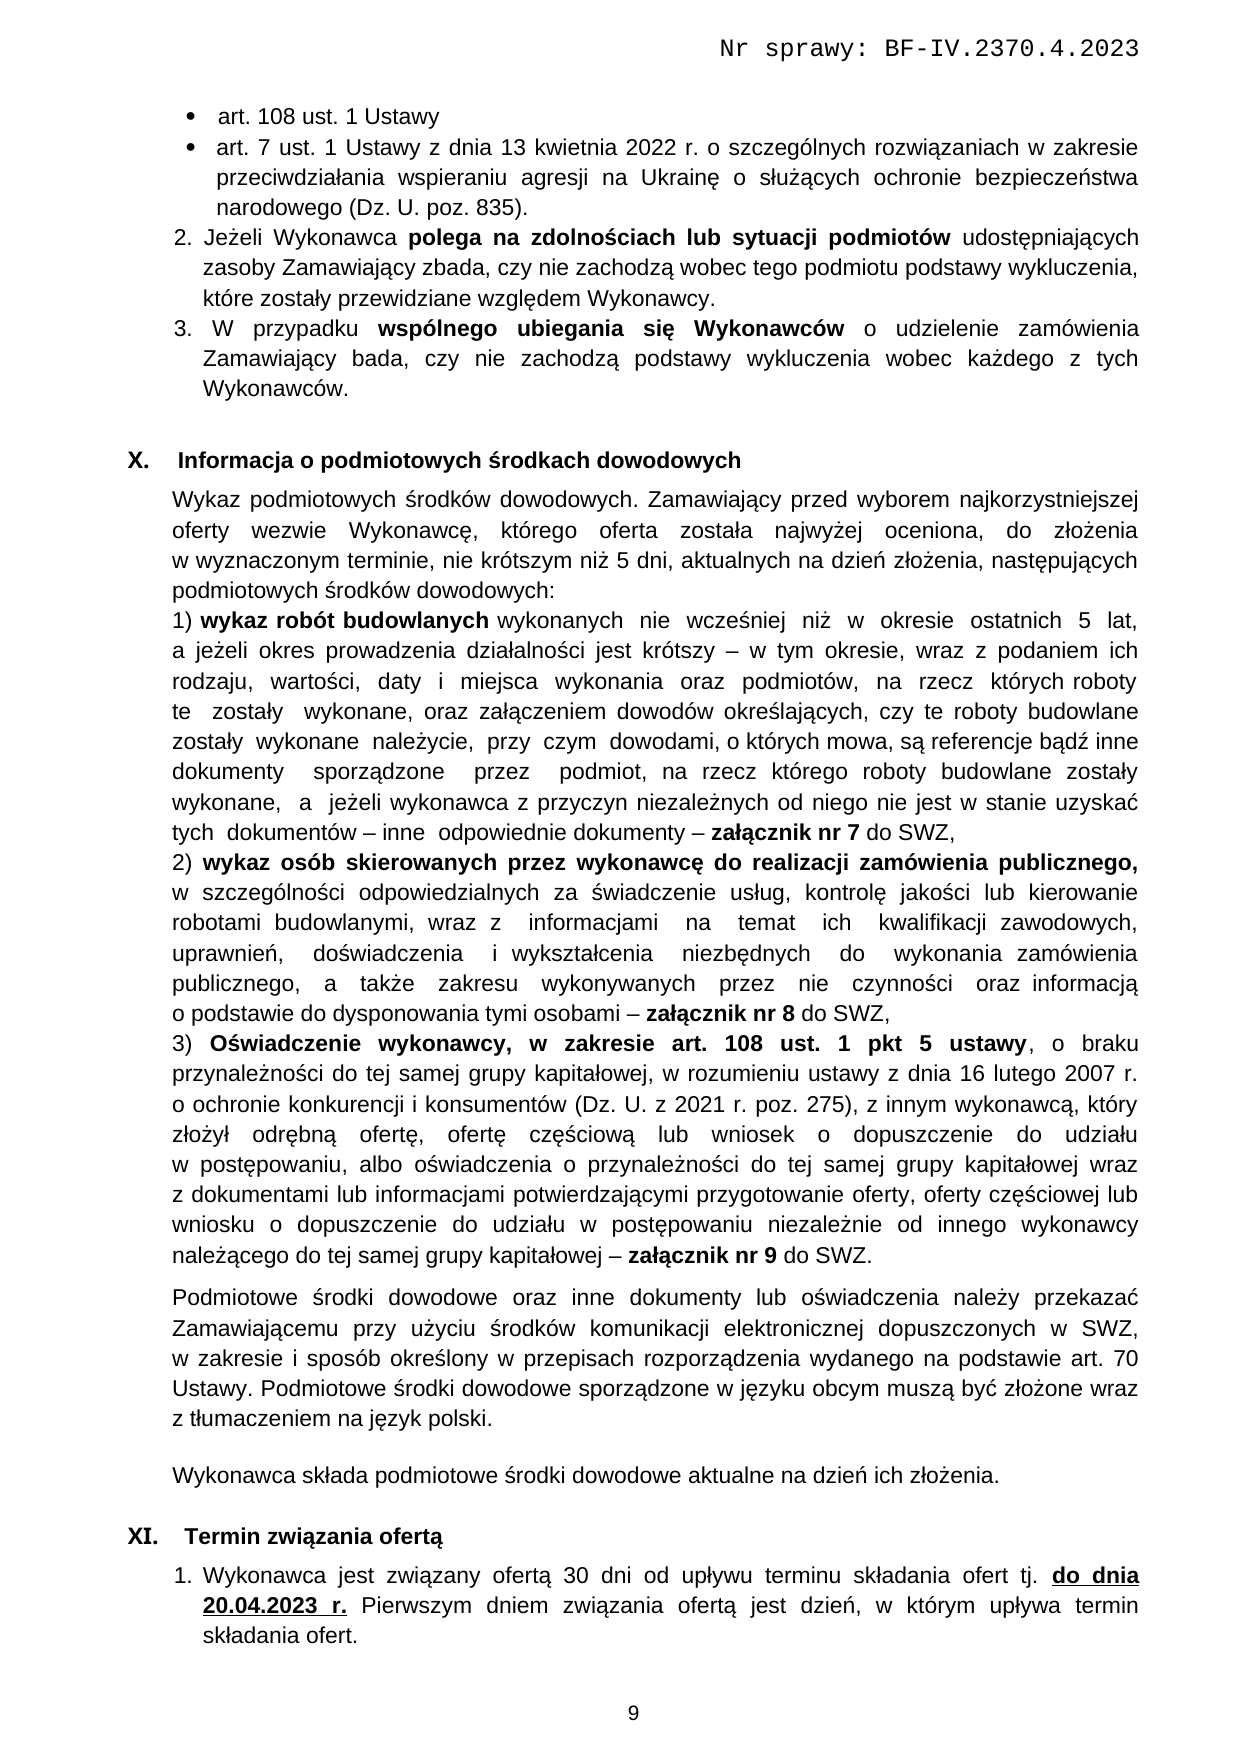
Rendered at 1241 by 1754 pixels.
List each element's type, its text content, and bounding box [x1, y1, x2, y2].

text 2) wykaz osób skierowanych przez wykonawcę do realizacji zamówienia publicznego, w szczególności odpowiedzialnych za świadczenie usług, kontrolę jakości lub kierowanie robotami budowlanymi, wraz z informacjami na temat ich kwalifikacji zawodowych, uprawnień, doświadczenia i wykształcenia niezbędnych do wykonania zamówienia publicznego, a także zakresu wykonywanych przez nie czynności oraz informacją o podstawie do dysponowania tymi osobami – załącznik nr 8 do SWZ, [172, 849, 1139, 1026]
text 3) Oświadczenie wykonawcy, w zakresie art. 108 ust. 1 pkt 5 ustawy, o braku przynależności do tej samej grupy kapitałowej, w rozumieniu ustawy z dnia 16 lutego 2007 r. o ochronie konkurencji i konsumentów (Dz. U. z 2021 r. poz. 275), z innym wykonawcą, który złożył odrębną ofertę, ofertę częściową lub wniosek o dopuszczenie do udziału w postępowaniu, albo oświadczenia o przynależności do tej samej grupy kapitałowej wraz z dokumentami lub informacjami potwierdzającymi przygotowanie oferty, oferty częściowej lub wniosku o dopuszczenie do udziału w postępowaniu niezależnie od innego wykonawcy należącego do tej samej grupy kapitałowej – załącznik nr 9 do SWZ. [172, 1030, 1139, 1268]
list Wykonawca jest związany ofertą 30 dni od upływu terminu składania ofert tj. do dnia 20.04.2023 r. Pierwszym dniem związania ofertą jest dzień, w którym upływa termin składania ofert. [173, 1562, 1139, 1649]
text 3. W przypadku wspólnego ubiegania się Wykonawców o udzielenie zamówienia Zamawiający bada, czy nie zachodzą podstawy wykluczenia wobec każdego z tych Wykonawców. [173, 315, 1139, 402]
text Podmiotowe środki dowodowe oraz inne dokumenty lub oświadczenia należy przekazać Zamawiającemu przy użyciu środków komunikacji elektronicznej dopuszczonych w SWZ, w zakresie i sposób określony w przepisach rozporządzenia wydanego na podstawie art. 70 Ustawy. Podmiotowe środki dowodowe sporządzone w języku obcym muszą być złożone wraz z tłumaczeniem na język polski. [172, 1284, 1139, 1432]
text Wykonawca składa podmiotowe środki dowodowe aktualne na dzień ich złożenia. [172, 1462, 1139, 1489]
text 1) wykaz robót budowlanych wykonanych nie wcześniej niż w okresie ostatnich 5 lat, a jeżeli okres prowadzenia działalności jest krótszy – w tym okresie, wraz z podaniem ich rodzaju, wartości, daty i miejsca wykonania oraz podmiotów, na rzecz których roboty te zostały wykonane, oraz załączeniem dowodów określających, czy te roboty budowlane zostały wykonane należycie, przy czym dowodami, o których mowa, są referencje bądź inne dokumenty sporządzone przez podmiot, na rzecz którego roboty budowlane zostały wykonane, a jeżeli wykonawca z przyczyn niezależnych od niego nie jest w stanie uzyskać tych dokumentów – inne odpowiednie dokumenty – załącznik nr 7 do SWZ, [172, 607, 1139, 845]
list Termin związania ofertą [128, 1520, 1139, 1551]
list art. 7 ust. 1 Ustawy z dnia 13 kwietnia 2022 r. o szczególnych rozwiązaniach w zakresie przeciwdziałania wspieraniu agresji na Ukrainę o służących ochronie bezpieczeństwa narodowego (Dz. U. poz. 835). [187, 133, 1139, 220]
text Wykaz podmiotowych środków dowodowych. Zamawiający przed wyborem najkorzystniejszej oferty wezwie Wykonawcę, którego oferta została najwyżej oceniona, do złożenia w wyznaczonym terminie, nie krótszym niż 5 dni, aktualnych na dzień złożenia, następujących podmiotowych środków dowodowych: [172, 486, 1139, 603]
list Informacja o podmiotowych środkach dowodowych [128, 444, 1139, 476]
text 2. Jeżeli Wykonawca polega na zdolnościach lub sytuacji podmiotów udostępniających zasoby Zamawiający zbada, czy nie zachodzą wobec tego podmiotu podstawy wykluczenia, które zostały przewidziane względem Wykonawcy. [173, 224, 1139, 311]
list art. 108 ust. 1 Ustawy [187, 103, 1139, 130]
